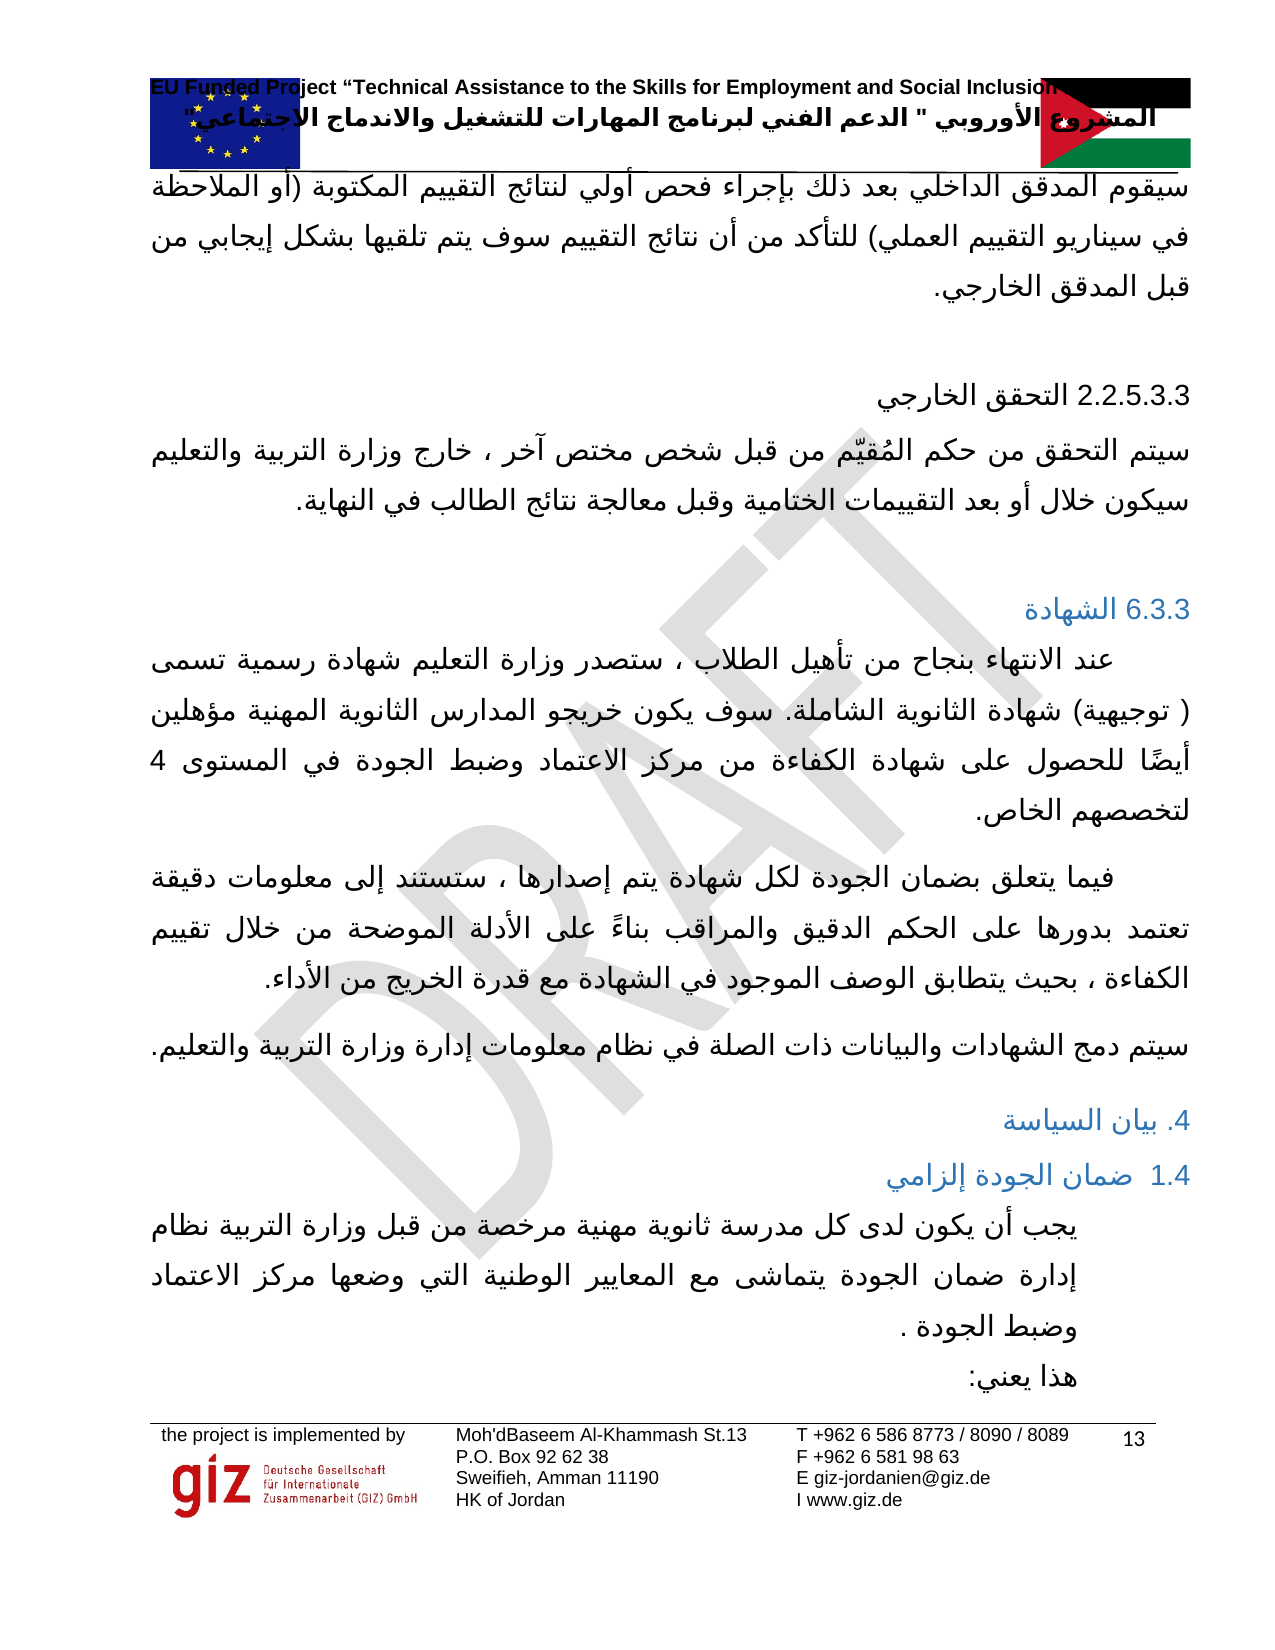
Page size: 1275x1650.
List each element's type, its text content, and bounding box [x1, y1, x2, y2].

picture [150, 78, 300, 169]
text فيما يتعلق بضمان الجودة لكل شهادة يتم إصدارها ، ستستند إلى معلومات دقيقة تعتمد بدورها على الحكم الدقيق والمراقب بناءً على الأدلة الموضحة من خلال تقييم الكفاءة ، بحيث يتطابق الوصف الموجود في الشهادة مع قدرة الخريج من الأداء. [150, 860, 1191, 994]
picture [161, 1445, 429, 1519]
text عند الانتهاء بنجاح من تأهيل الطلاب ، ستصدر وزارة التعليم شهادة رسمية تسمى ( توجيهية) شهادة الثانوية الشاملة. سوف يكون خريجو المدارس الثانوية المهنية مؤهلين أيضًا للحصول على شهادة الكفاءة من مركز الاعتماد وضبط الجودة في المستوى 4 لتخصصهم الخاص. [150, 642, 1191, 827]
picture [1040, 78, 1191, 168]
text يجب أن يكون لدى كل مدرسة ثانوية مهنية مرخصة من قبل وزارة التربية نظام إدارة ضمان الجودة يتماشى مع المعايير الوطنية التي وضعها مركز الاعتماد وضبط الجودة . [150, 1208, 1078, 1342]
text سيتم دمج الشهادات والبيانات ذات الصلة في نظام معلومات إدارة وزارة التربية والتعليم. [150, 1028, 1191, 1061]
subtitle 6.3.3 الشهادة [150, 592, 1191, 626]
subtitle 4. بيان السياسة [150, 1103, 1191, 1137]
subtitle سيتم التحقق من حكم المُقيّم من قبل شخص مختص آخر ، خارج وزارة التربية والتعليم سيكون خلال أو بعد التقييمات الختامية وقبل معالجة نتائج الطالب في النهاية. [150, 433, 1191, 517]
text هذا يعني: [150, 1359, 1078, 1392]
subtitle سيقوم المدقق الداخلي بعد ذلك بإجراء فحص أولي لنتائج التقييم المكتوبة (أو الملاحظة في سيناريو التقييم العملي) للتأكد من أن نتائج التقييم سوف يتم تلقيها بشكل إيجابي من قبل المدقق الخارجي. [150, 169, 1191, 303]
subtitle 1.4 ضمان الجودة إلزامي [150, 1158, 1191, 1191]
subtitle 2.2.5.3.3 التحقق الخارجي [150, 378, 1191, 412]
